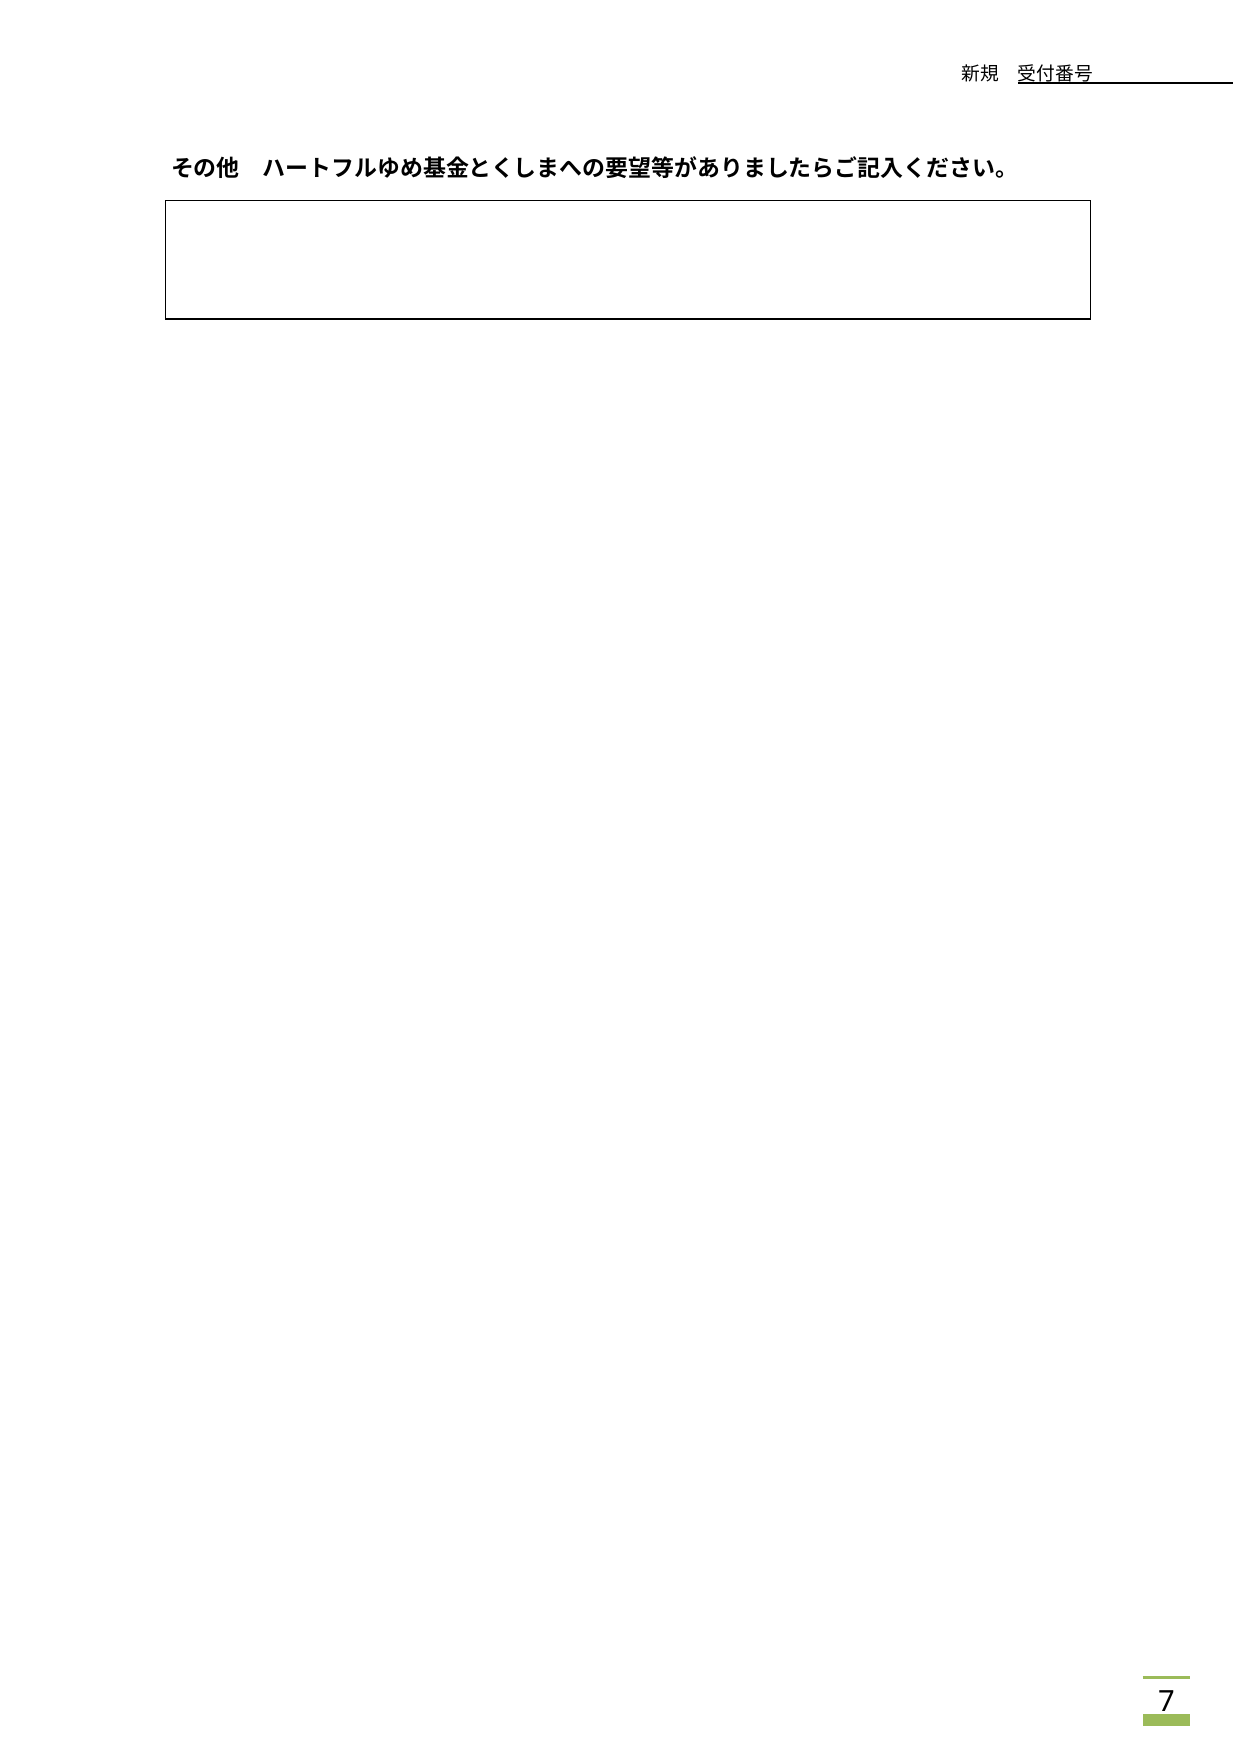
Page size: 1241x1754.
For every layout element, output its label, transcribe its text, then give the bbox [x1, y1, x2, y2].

text その他 ハートフルゆめ基金とくしまへの要望等がありましたらご記入ください。 [148, 113, 1092, 184]
